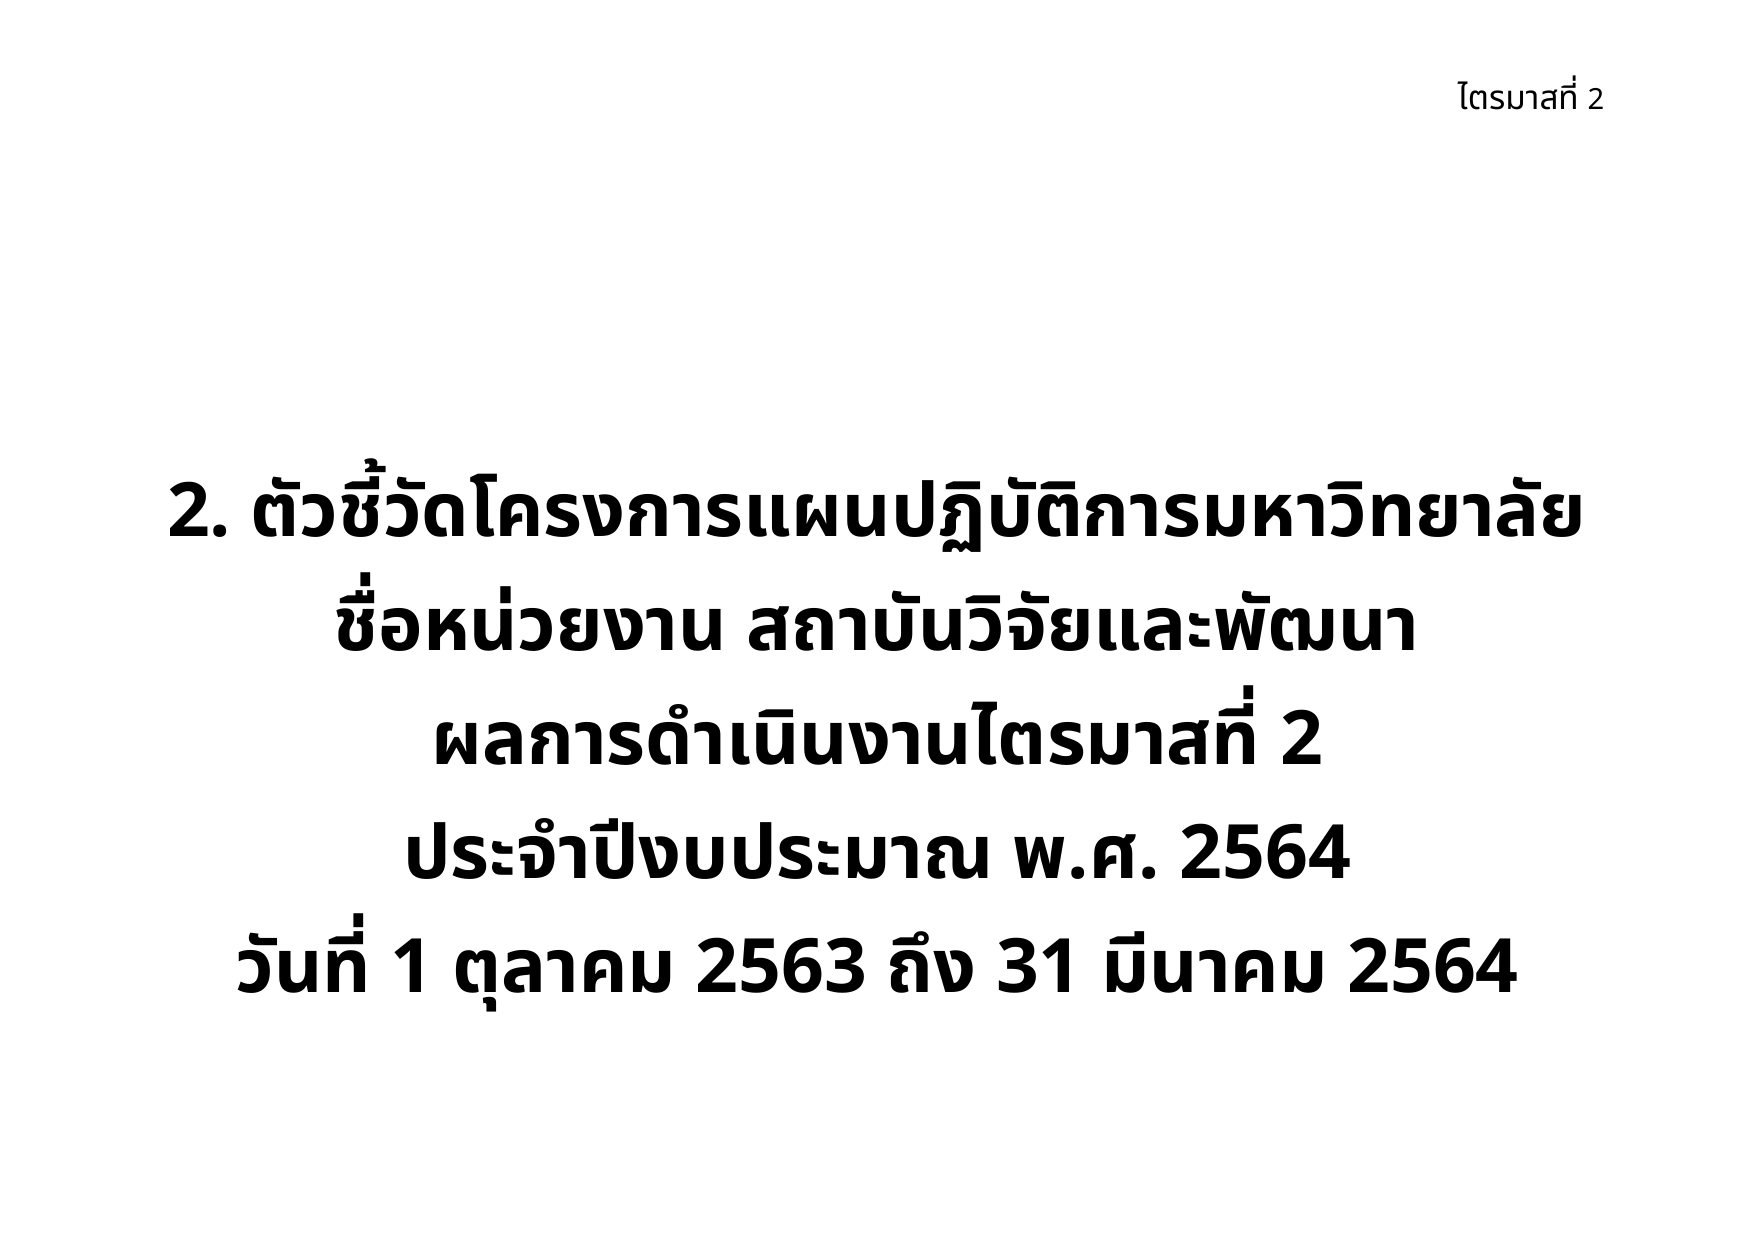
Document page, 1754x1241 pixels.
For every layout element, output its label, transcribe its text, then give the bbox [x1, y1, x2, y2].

text 2. ตัวชี้วัดโครงการแผนปฏิบัติการมหาวิทยาลัย [150, 457, 1604, 571]
text ผลการดำเนินงานไตรมาสที่ 2 [150, 684, 1604, 798]
text ประจำปีงบประมาณ พ.ศ. 2564 [150, 798, 1604, 912]
text วันที่ 1 ตุลาคม 2563 ถึง 31 มีนาคม 2564 [150, 912, 1604, 1026]
text ชื่อหน่วยงาน สถาบันวิจัยและพัฒนา [150, 571, 1604, 684]
